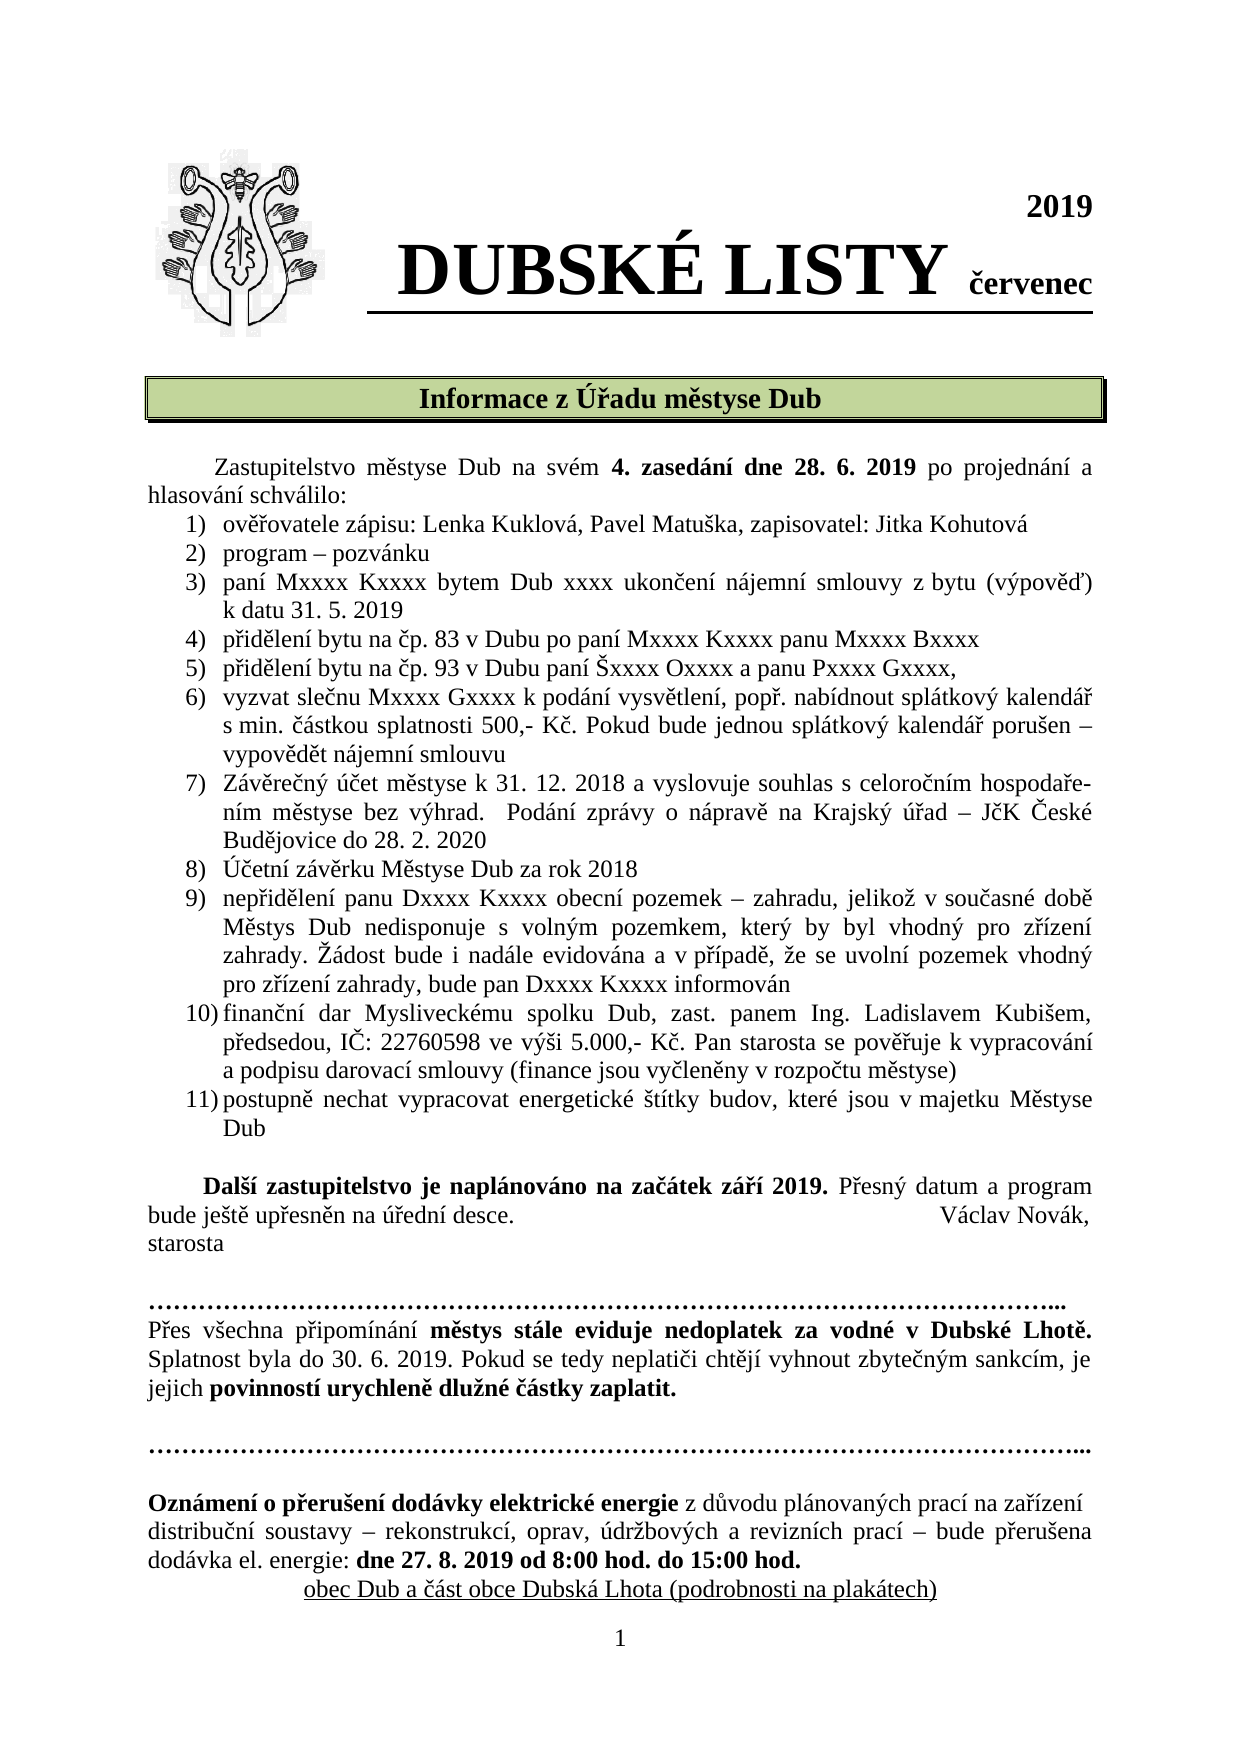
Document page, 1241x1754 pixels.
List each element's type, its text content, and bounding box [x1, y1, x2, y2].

list Závěrečný účet městyse k 31. 12. 2018 a vyslovuje souhlas s celoročním hospodaře-ním městyse bez výhrad. Podání zprávy o nápravě na Krajský úřad – JčK České Budějovice do 28. 2. 2020 [185, 768, 1093, 854]
list ………………………………………………………………………………………………... [148, 1286, 1093, 1315]
text Informace z Úřadu městyse Dub [148, 379, 1101, 417]
text DUBSKÉ LISTY červenec [367, 224, 1093, 311]
list vyzvat slečnu Mxxxx Gxxxx k podání vysvětlení, popř. nabídnout splátkový kalendář s min. částkou splatnosti 500,- Kč. Pokud bude jednou splátkový kalendář porušen – vypovědět nájemní smlouvu [185, 682, 1093, 768]
list přidělení bytu na čp. 83 v Dubu po paní Mxxxx Kxxxx panu Mxxxx Bxxxx [185, 624, 1093, 653]
list přidělení bytu na čp. 93 v Dubu paní Šxxxx Oxxxx a panu Pxxxx Gxxxx, [185, 653, 1093, 682]
list program – pozvánku [185, 538, 1093, 567]
list ověřovatele zápisu: Lenka Kuklová, Pavel Matuška, zapisovatel: Jitka Kohutová [185, 509, 1093, 538]
text Zastupitelstvo městyse Dub na svém 4. zasedání dne 28. 6. 2019 po projednání a hlasování schválilo: [148, 452, 1093, 509]
list postupně nechat vypracovat energetické štítky budov, které jsou v majetku Městyse Dub [185, 1084, 1093, 1142]
text Oznámení o přerušení dodávky elektrické energie z důvodu plánovaných prací na zařízení [148, 1488, 1093, 1516]
picture [117, 149, 367, 337]
list Účetní závěrku Městyse Dub za rok 2018 [185, 854, 1093, 883]
text Přes všechna připomínání městys stále eviduje nedoplatek za vodné v Dubské Lhotě. Splatnost byla do 30. 6. 2019. Pokud se tedy neplatiči chtějí vyhnout zbytečným sankcím, je jejich povinností urychleně dlužné částky zaplatit. [148, 1315, 1093, 1401]
text …………………………………………………………………………………………………... [148, 1430, 1093, 1459]
list nepřidělení panu Dxxxx Kxxxx obecní pozemek – zahradu, jelikož v současné době Městys Dub nedisponuje s volným pozemkem, který by byl vhodný pro zřízení zahrady. Žádost bude i nadále evidována a v případě, že se uvolní pozemek vhodný pro zřízení zahrady, bude pan Dxxxx Kxxxx informován [185, 883, 1093, 998]
text 2019 [148, 148, 1093, 224]
text distribuční soustavy – rekonstrukcí, oprav, údržbových a revizních prací – bude přerušena dodávka el. energie: dne 27. 8. 2019 od 8:00 hod. do 15:00 hod. [148, 1516, 1093, 1574]
text obec Dub a část obce Dubská Lhota (podrobnosti na plakátech) [148, 1574, 1093, 1603]
list Další zastupitelstvo je naplánováno na začátek září 2019. Přesný datum a program bude ještě upřesněn na úřední desce. Václav Novák, starosta [148, 1171, 1093, 1257]
list paní Mxxxx Kxxxx bytem Dub xxxx ukončení nájemní smlouvy z bytu (výpověď) k datu 31. 5. 2019 [185, 567, 1093, 624]
list finanční dar Mysliveckému spolku Dub, zast. panem Ing. Ladislavem Kubišem, předsedou, IČ: 22760598 ve výši 5.000,- Kč. Pan starosta se pověřuje k vypracování a podpisu darovací smlouvy (finance jsou vyčleněny v rozpočtu městyse) [185, 998, 1093, 1084]
